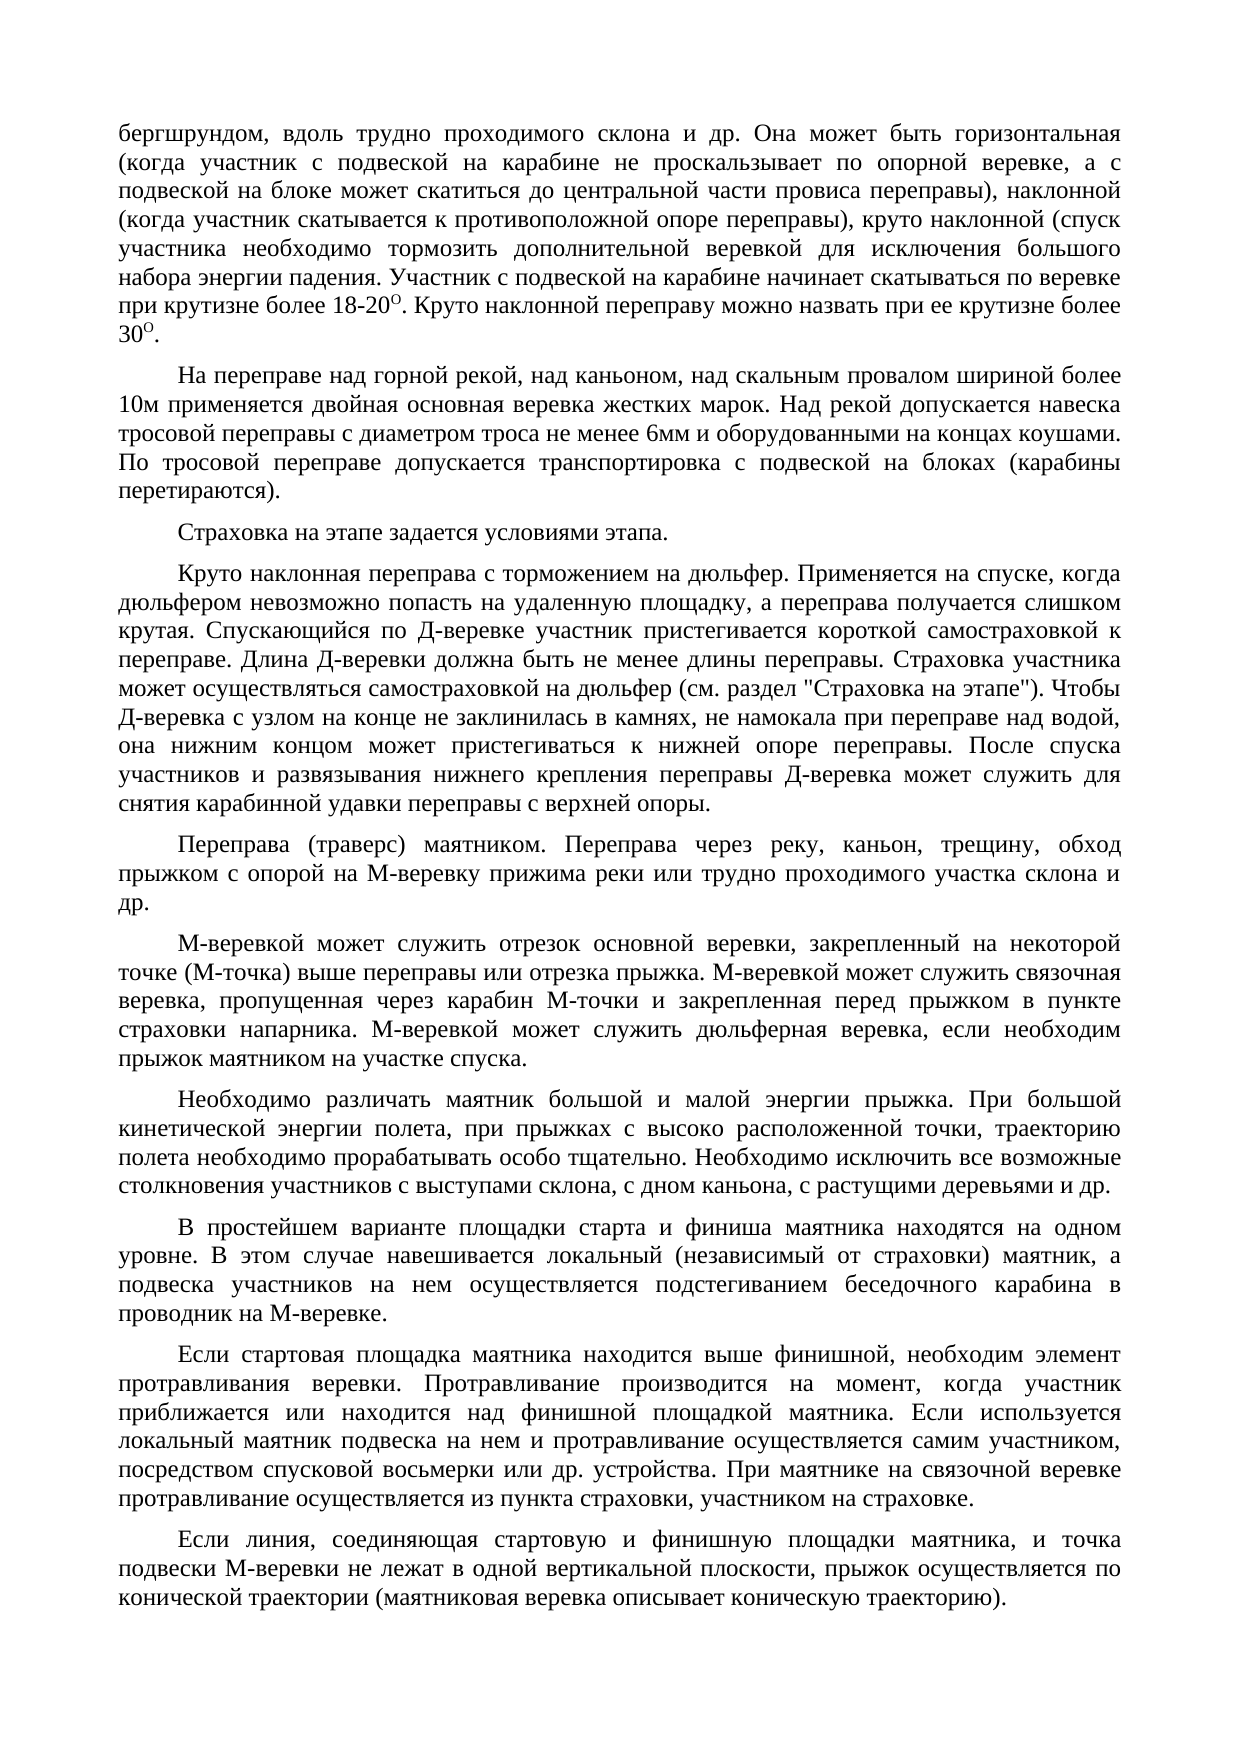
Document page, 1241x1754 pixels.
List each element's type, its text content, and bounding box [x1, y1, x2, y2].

text Если стартовая площадка маятника находится выше финишной, необходим элемент протравливания веревки. Протравливание производится на момент, когда участник приближается или находится над финишной площадкой маятника. Если используется локальный маятник подвеска на нем и протравливание осуществляется самим участником, посредством спусковой восьмерки или др. устройства. При маятнике на связочной веревке протравливание осуществляется из пункта страховки, участником на страховке. [118, 1339, 1122, 1512]
text На переправе над горной рекой, над каньоном, над скальным провалом шириной более 10м применяется двойная основная веревка жестких марок. Над рекой допускается навеска тросовой переправы с диаметром троса не менее 6мм и оборудованными на концах коушами. По тросовой переправе допускается транспортировка с подвеской на блоках (карабины перетираются). [118, 361, 1122, 504]
text Необходимо различать маятник большой и малой энергии прыжка. При большой кинетической энергии полета, при прыжках с высоко расположенной точки, траекторию полета необходимо прорабатывать особо тщательно. Необходимо исключить все возможные столкновения участников с выступами склона, с дном каньона, с растущими деревьями и др. [118, 1084, 1122, 1199]
text Если линия, соединяющая стартовую и финишную площадки маятника, и точка подвески М-веревки не лежат в одной вертикальной плоскости, прыжок осуществляется по конической траектории (маятниковая веревка описывает коническую траекторию). [118, 1524, 1122, 1611]
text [118, 118, 1122, 348]
text В простейшем варианте площадки старта и финиша маятника находятся на одном уровне. В этом случае навешивается локальный (независимый от страховки) маятник, а подвеска участников на нем осуществляется подстегиванием беседочного карабина в проводник на М-веревке. [118, 1212, 1122, 1327]
text Переправа (траверс) маятником. Переправа через реку, каньон, трещину, обход прыжком с опорой на М-веревку прижима реки или трудно проходимого участка склона и др. [118, 829, 1122, 916]
text М-веревкой может служить отрезок основной веревки, закрепленный на некоторой точке (М-точка) выше переправы или отрезка прыжка. М-веревкой может служить связочная веревка, пропущенная через карабин М-точки и закрепленная перед прыжком в пункте страховки напарника. М-веревкой может служить дюльферная веревка, если необходим прыжок маятником на участке спуска. [118, 928, 1122, 1072]
text Страховка на этапе задается условиями этапа. [118, 517, 1122, 546]
text Круто наклонная переправа с торможением на дюльфер. Применяется на спуске, когда дюльфером невозможно попасть на удаленную площадку, а переправа получается слишком крутая. Спускающийся по Д-веревке участник пристегивается короткой самостраховкой к переправе. Длина Д-веревки должна быть не менее длины переправы. Страховка участника может осуществляться самостраховкой на дюльфер (см. раздел "Страховка на этапе"). Чтобы Д-веревка с узлом на конце не заклинилась в камнях, не намокала при переправе над водой, она нижним концом может пристегиваться к нижней опоре переправы. После спуска участников и развязывания нижнего крепления переправы Д-веревка может служить для снятия карабинной удавки переправы с верхней опоры. [118, 558, 1122, 817]
